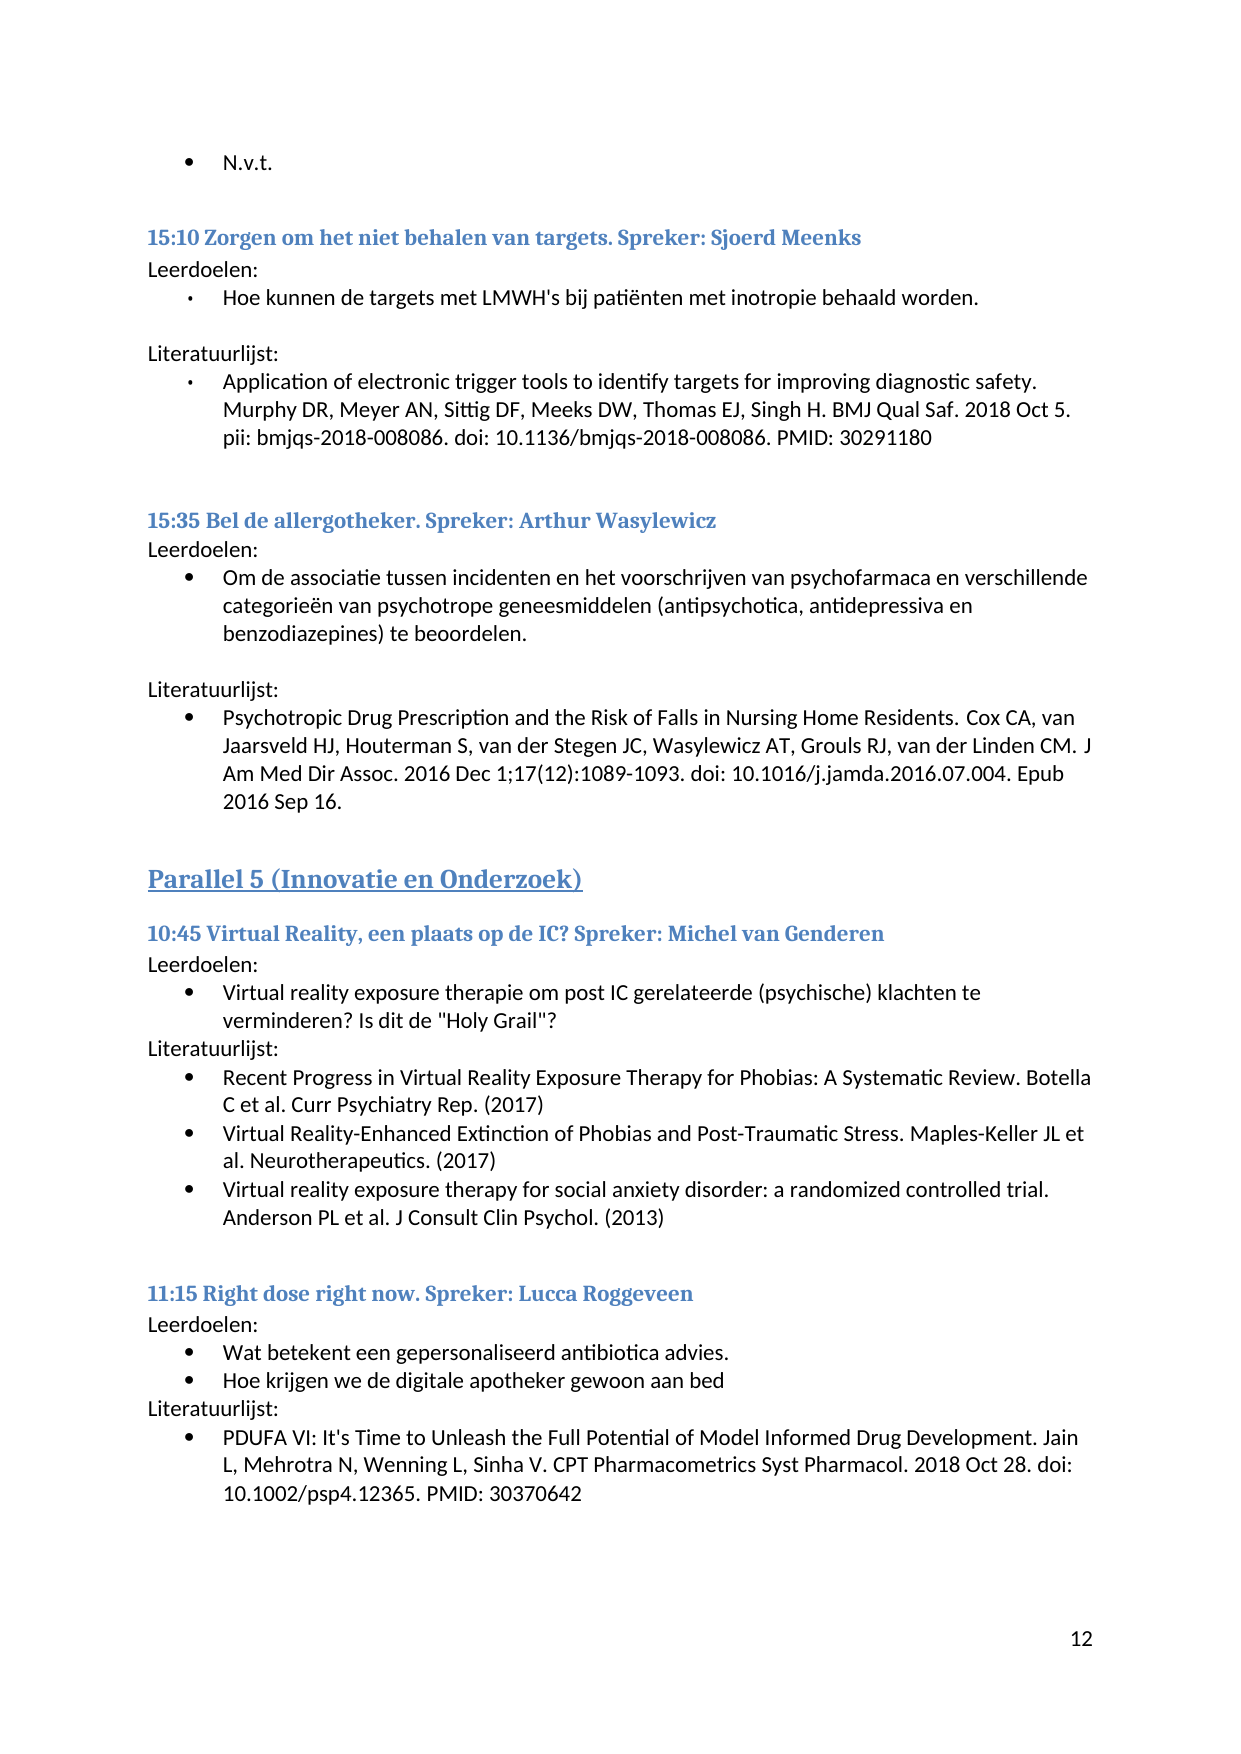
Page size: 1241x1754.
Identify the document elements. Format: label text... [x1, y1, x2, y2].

text Leerdoelen: [148, 255, 1093, 283]
list Virtual reality exposure therapy for social anxiety disorder: a randomized controlled trial. Anderson PL et al. J Consult Clin Psychol. (2013) [185, 1175, 1093, 1231]
list Psychotropic Drug Prescription and the Risk of Falls in Nursing Home Residents. Cox CA, van Jaarsveld HJ, Houterman S, van der Stegen JC, Wasylewicz AT, Grouls RJ, van der Linden CM. J Am Med Dir Assoc. 2016 Dec 1;17(12):1089-1093. doi: 10.1016/j.jamda.2016.07.004. Epub 2016 Sep 16. [185, 703, 1093, 815]
list Virtual Reality-Enhanced Extinction of Phobias and Post-Traumatic Stress. Maples-Keller JL et al. Neurotherapeutics. (2017) [185, 1119, 1093, 1175]
list PDUFA VI: It's Time to Unleash the Full Potential of Model Informed Drug Development. Jain L, Mehrotra N, Wenning L, Sinha V. CPT Pharmacometrics Syst Pharmacol. 2018 Oct 28. doi: 10.1002/psp4.12365. PMID: 30370642 [185, 1423, 1093, 1507]
list Recent Progress in Virtual Reality Exposure Therapy for Phobias: A Systematic Review. Botella C et al. Curr Psychiatry Rep. (2017) [185, 1063, 1093, 1119]
list Hoe kunnen de targets met LMWH's bij patiënten met inotropie behaald worden. [185, 283, 1093, 311]
list Application of electronic trigger tools to identify targets for improving diagnostic safety. Murphy DR, Meyer AN, Sittig DF, Meeks DW, Thomas EJ, Singh H. BMJ Qual Saf. 2018 Oct 5. pii: bmjqs-2018-008086. doi: 10.1136/bmjqs-2018-008086. PMID: 30291180 [185, 367, 1093, 451]
text Literatuurlijst: [148, 1034, 1093, 1063]
text 15:35 Bel de allergotheker. Spreker: Arthur Wasylewicz [148, 508, 1093, 535]
subtitle Parallel 5 (Innovatie en Onderzoek) [148, 864, 1093, 895]
list N.v.t. [185, 148, 1093, 176]
list Hoe krijgen we de digitale apotheker gewoon aan bed [185, 1367, 1093, 1394]
subtitle 15:10 Zorgen om het niet behalen van targets. Spreker: Sjoerd Meenks [148, 224, 1093, 251]
text Leerdoelen: [148, 535, 1093, 563]
text Leerdoelen: [148, 1311, 1093, 1338]
list Wat betekent een gepersonaliseerd antibiotica advies. [185, 1338, 1093, 1367]
list Virtual reality exposure therapie om post IC gerelateerde (psychische) klachten te verminderen? Is dit de "Holy Grail"? [185, 978, 1093, 1034]
subtitle 10:45 Virtual Reality, een plaats op de IC? Spreker: Michel van Genderen [148, 920, 1093, 947]
subtitle 11:15 Right dose right now. Spreker: Lucca Roggeveen [148, 1280, 1093, 1307]
text Leerdoelen: [148, 951, 1093, 978]
text Literatuurlijst: [148, 1394, 1093, 1423]
list Om de associatie tussen incidenten en het voorschrijven van psychofarmaca en verschillende categorieën van psychotrope geneesmiddelen (antipsychotica, antidepressiva en benzodiazepines) te beoordelen. [185, 563, 1093, 647]
text Literatuurlijst: [148, 339, 1093, 367]
text Literatuurlijst: [148, 675, 1093, 703]
